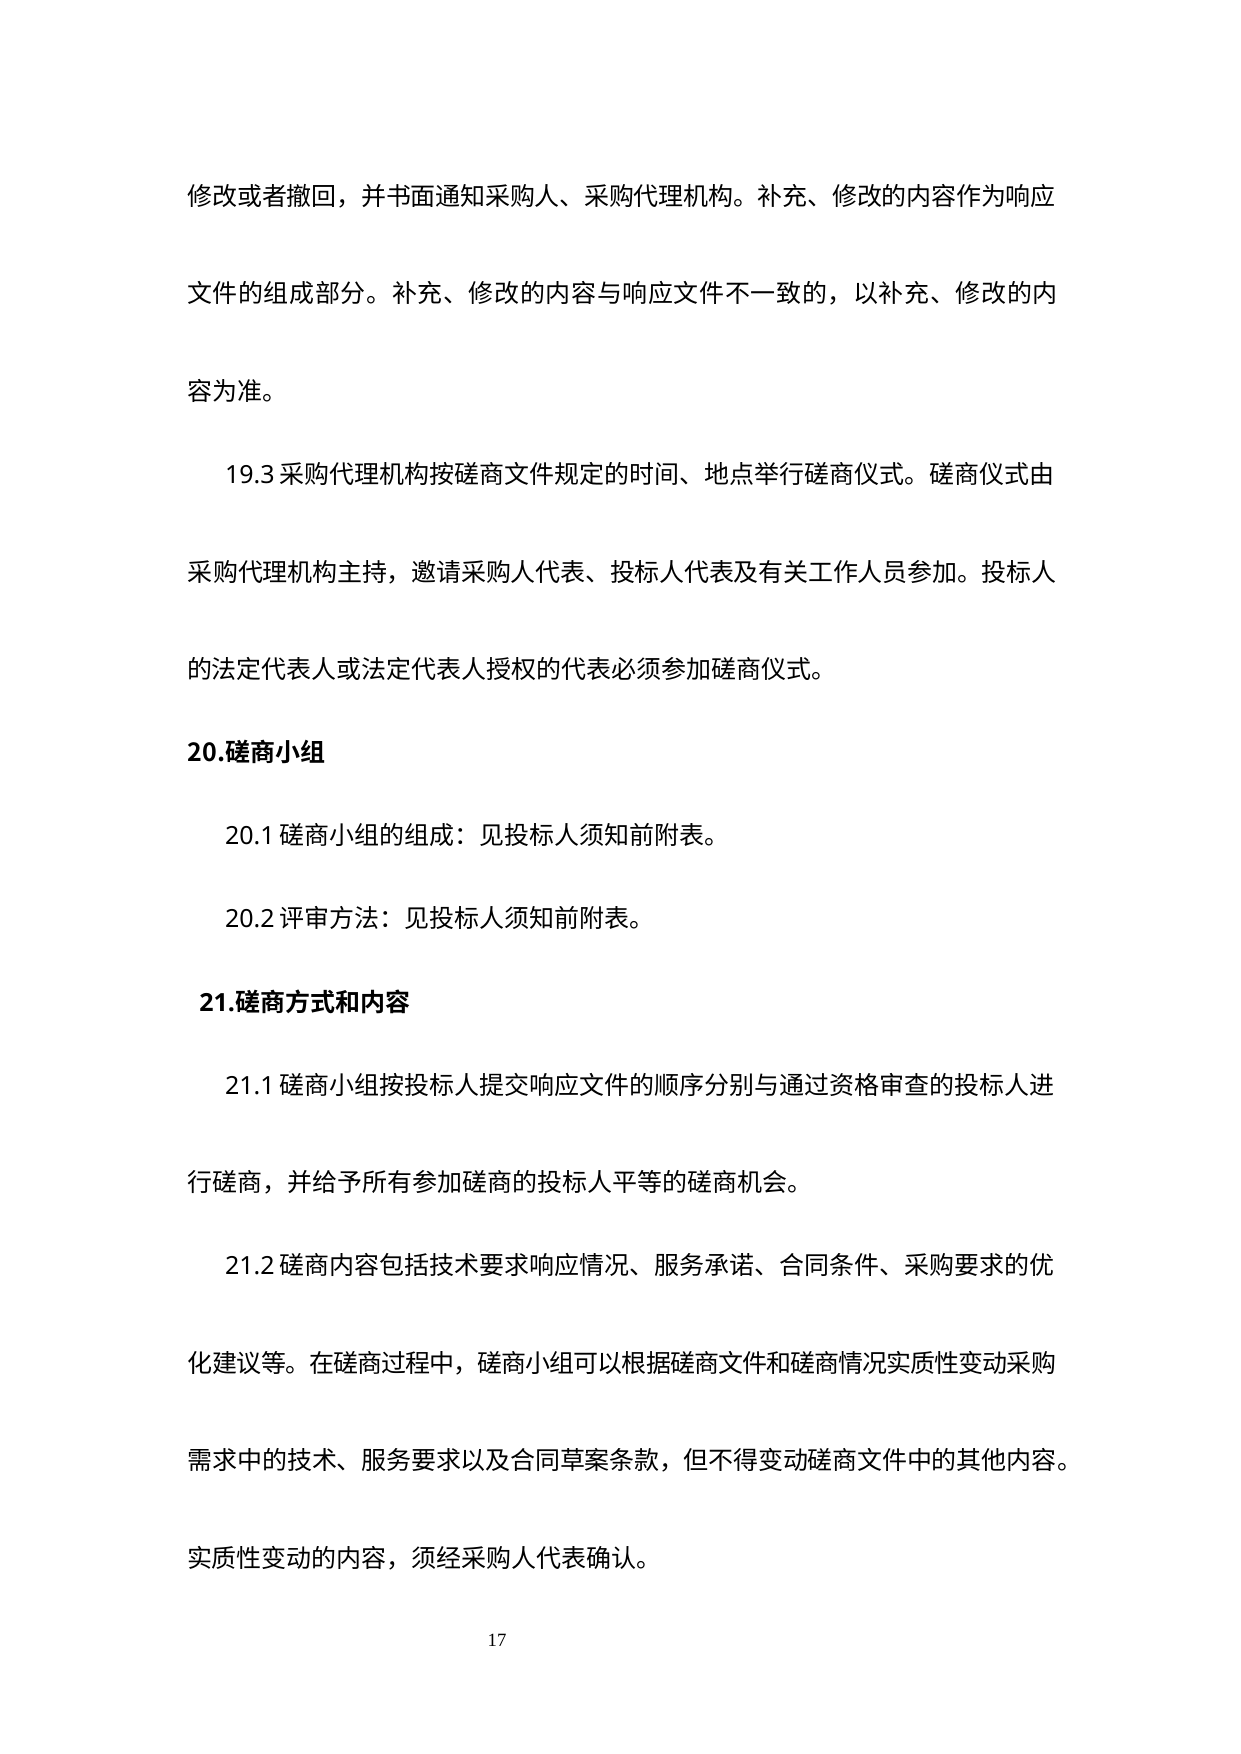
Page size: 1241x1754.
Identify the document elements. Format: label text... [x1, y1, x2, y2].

text 19.3采购代理机构按磋商文件规定的时间、地点举行磋商仪式。磋商仪式由采购代理机构主持，邀请采购人代表、投标人代表及有关工作人员参加。投标人的法定代表人或法定代表人授权的代表必须参加磋商仪式。 [187, 440, 1057, 700]
text 21.2磋商内容包括技术要求响应情况、服务承诺、合同条件、采购要求的优化建议等。在磋商过程中，磋商小组可以根据磋商文件和磋商情况实质性变动采购需求中的技术、服务要求以及合同草案条款，但不得变动磋商文件中的其他内容。实质性变动的内容，须经采购人代表确认。 [187, 1231, 1057, 1589]
text 20.1磋商小组的组成：见投标人须知前附表。 [187, 801, 1087, 866]
text 20.2评审方法：见投标人须知前附表。 [187, 884, 1087, 949]
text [187, 162, 1057, 422]
subtitle 21.磋商方式和内容 [199, 968, 1087, 1033]
subtitle 20.磋商小组 [187, 718, 1087, 783]
text 21.1磋商小组按投标人提交响应文件的顺序分别与通过资格审查的投标人进行磋商，并给予所有参加磋商的投标人平等的磋商机会。 [187, 1051, 1057, 1213]
